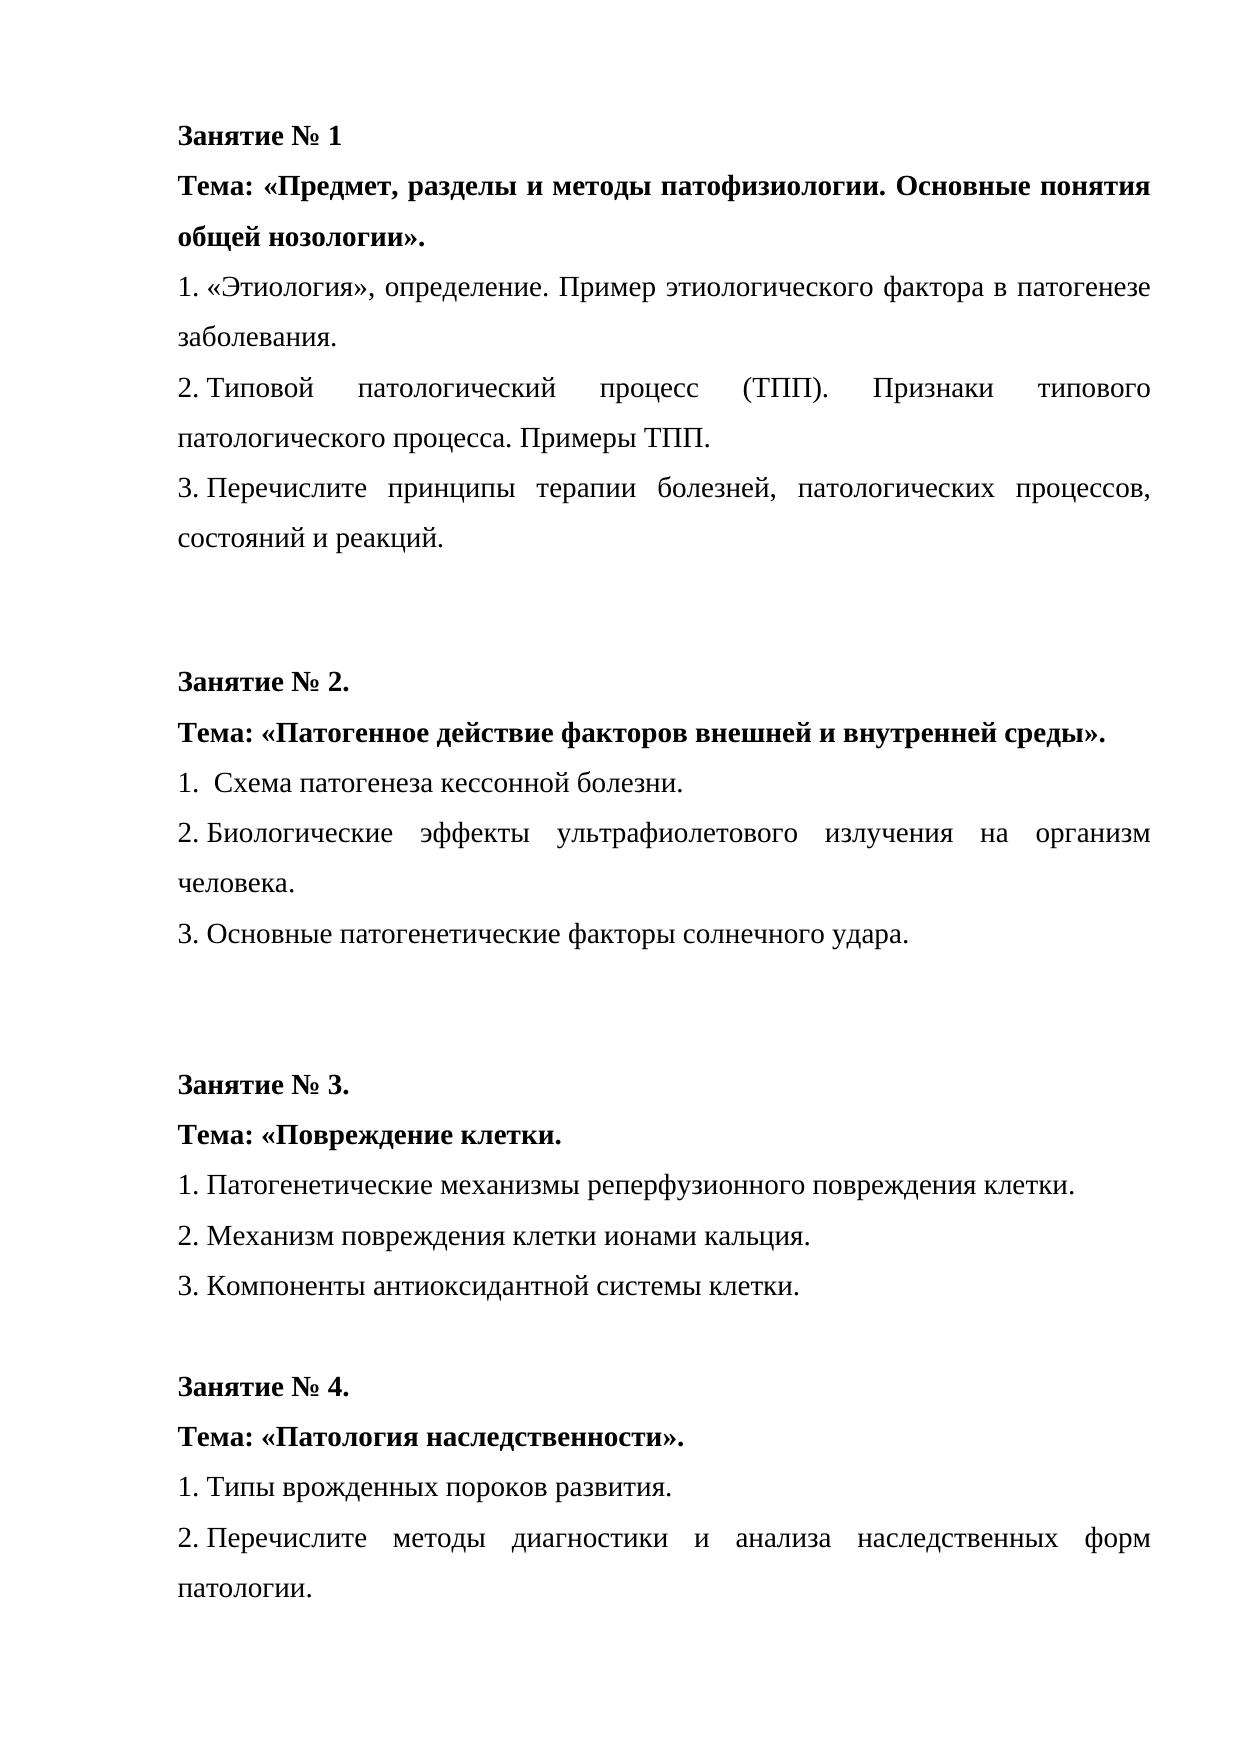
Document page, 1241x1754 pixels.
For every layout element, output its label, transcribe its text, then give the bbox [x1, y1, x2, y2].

text Занятие № 2. [177, 664, 1152, 698]
text 2. Перечислите методы диагностики и анализа наследственных форм патологии. [177, 1520, 1152, 1603]
text 1. Типы врожденных пороков развития. [177, 1469, 1152, 1503]
text 2. Типовой патологический процесс (ТПП). Признаки типового патологического процесса. Примеры ТПП. [177, 370, 1152, 453]
text 1. Патогенетические механизмы реперфузионного повреждения клетки. [177, 1167, 1152, 1201]
text Занятие № 3. [177, 1067, 1152, 1100]
text Тема: «Патология наследственности». [177, 1419, 1152, 1453]
text 3. Компоненты антиоксидантной системы клетки. [177, 1268, 1152, 1302]
text 1. «Этиология», определение. Пример этиологического фактора в патогенезе заболевания. [177, 269, 1152, 353]
text Занятие № 1 [177, 118, 1152, 152]
text 1. Схема патогенеза кессонной болезни. [177, 765, 1152, 798]
text 2. Биологические эффекты ультрафиолетового излучения на организм человека. [177, 815, 1152, 899]
text 3. Перечислите принципы терапии болезней, патологических процессов, состояний и реакций. [177, 470, 1152, 554]
text Занятие № 4. [177, 1369, 1152, 1402]
text 3. Основные патогенетические факторы солнечного удара. [177, 916, 1152, 949]
text Тема: «Патогенное действие факторов внешней и внутренней среды». [177, 715, 1152, 748]
text 2. Механизм повреждения клетки ионами кальция. [177, 1218, 1152, 1251]
text Тема: «Предмет, разделы и методы патофизиологии. Основные понятия общей нозологии». [177, 168, 1152, 252]
text Тема: «Повреждение клетки. [177, 1117, 1152, 1151]
